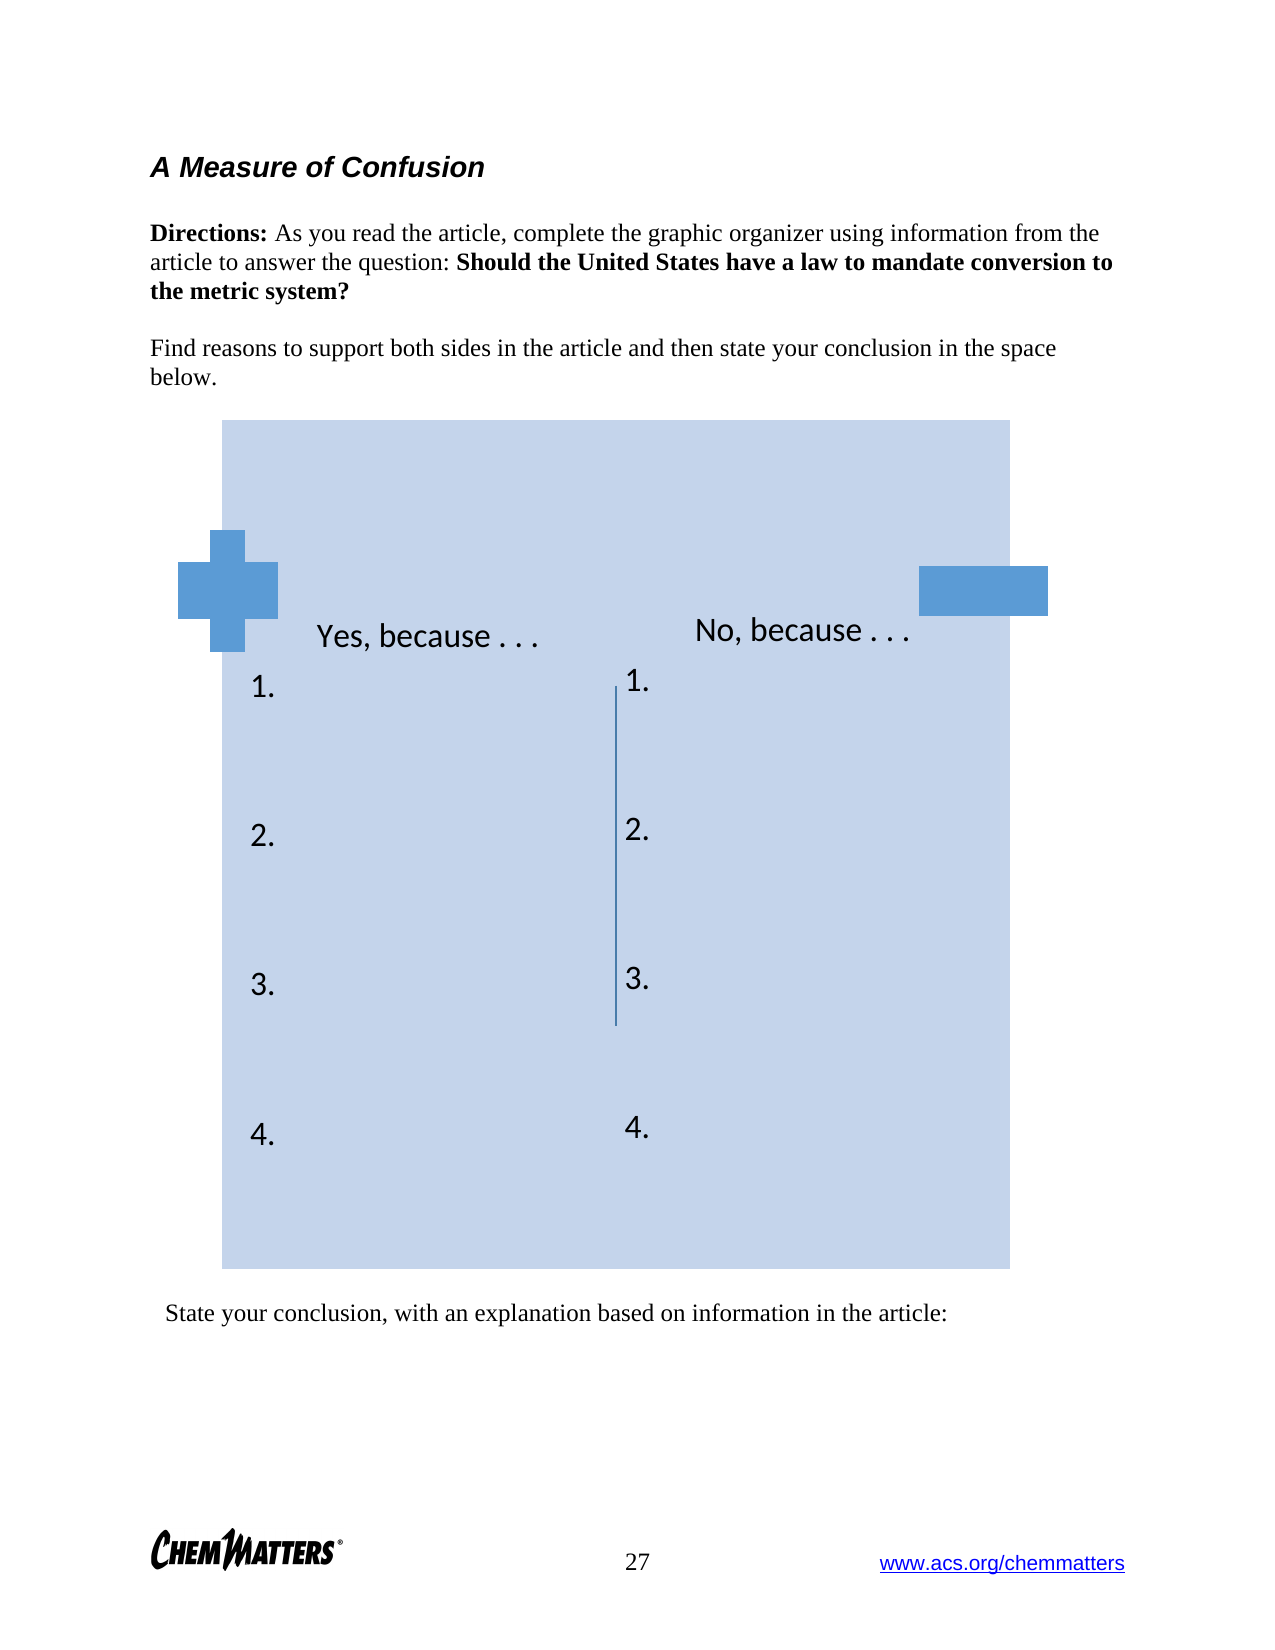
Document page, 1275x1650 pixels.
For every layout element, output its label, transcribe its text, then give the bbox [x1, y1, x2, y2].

subtitle A Measure of Confusion [150, 150, 1125, 183]
text Find reasons to support both sides in the article and then state your conclusion in the space below. [150, 333, 1125, 391]
text Directions: As you read the article, complete the graphic organizer using information from the article to answer the question: Should the United States have a law to mandate conversion to the metric system? [150, 218, 1125, 305]
picture [150, 1528, 344, 1571]
